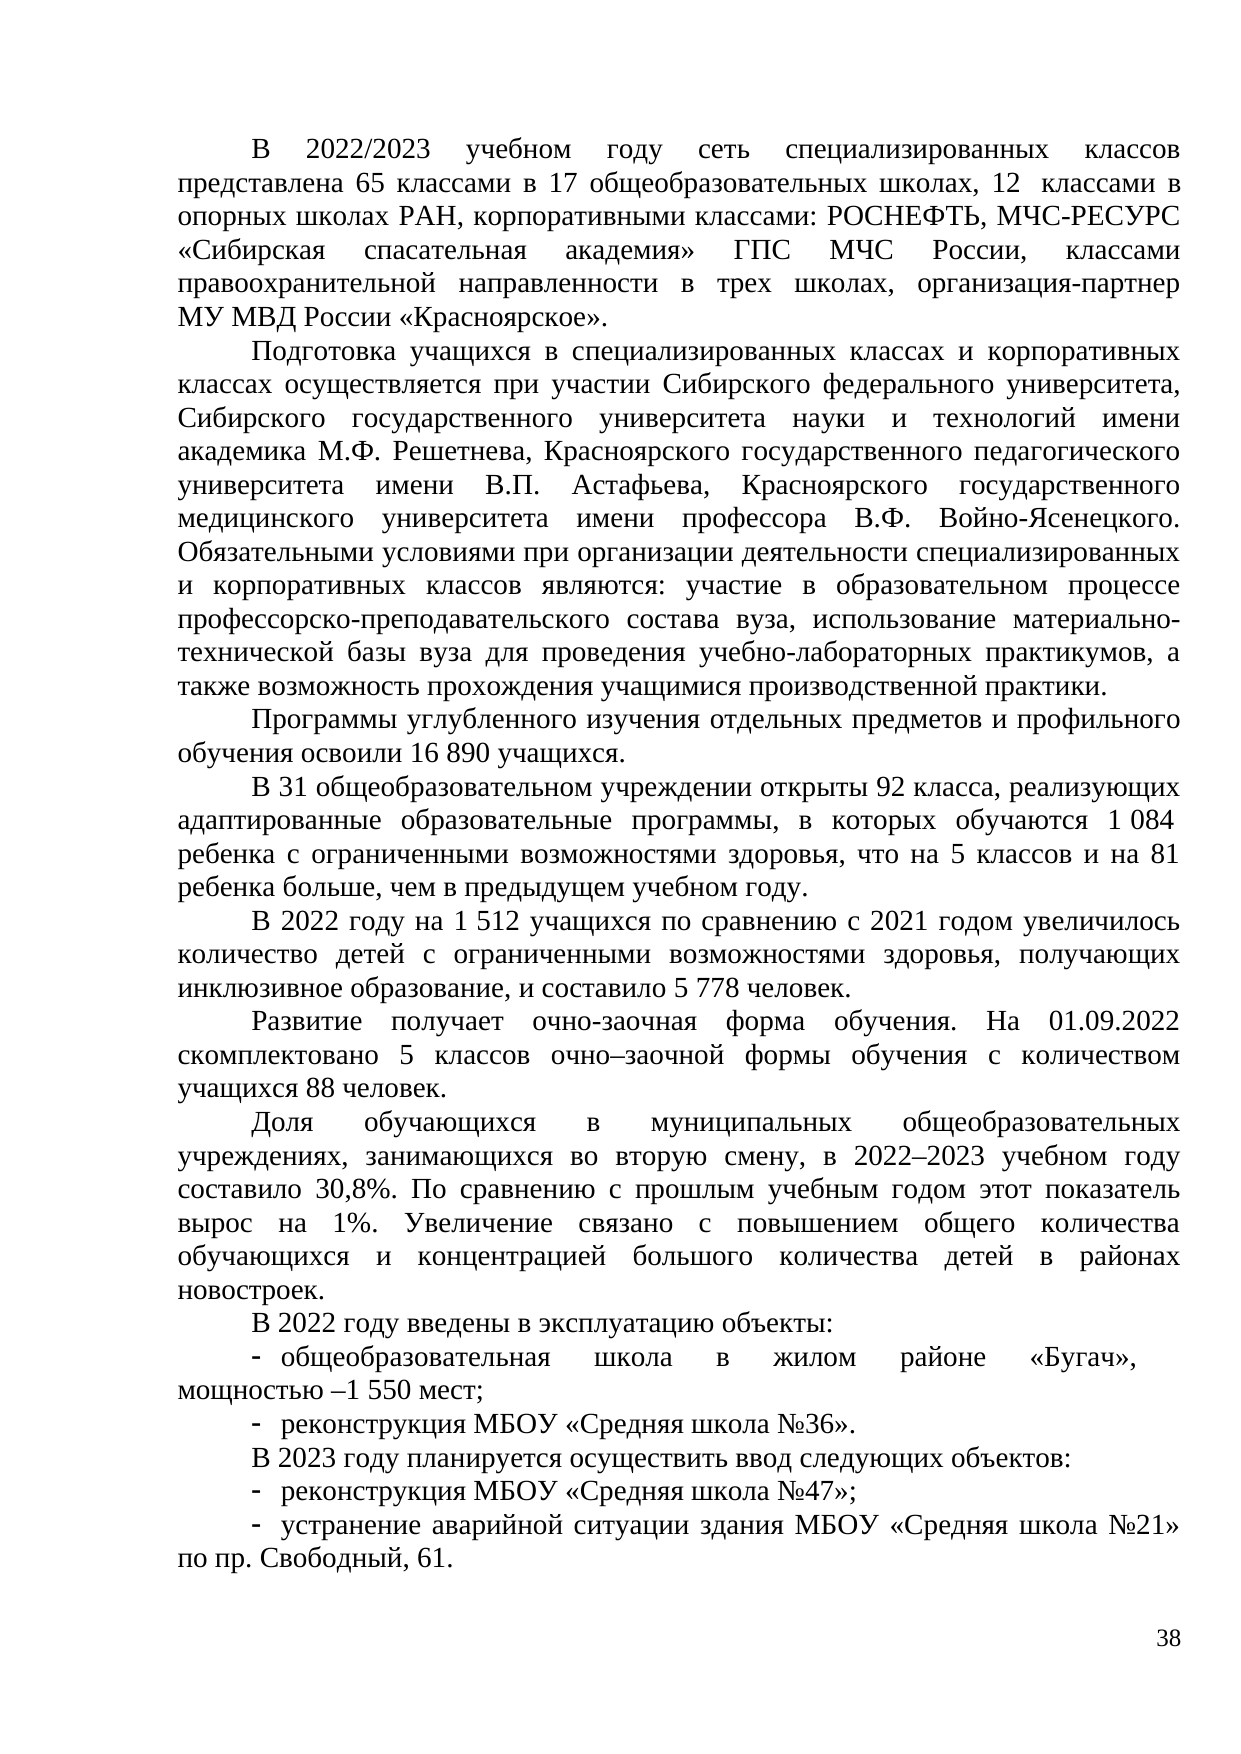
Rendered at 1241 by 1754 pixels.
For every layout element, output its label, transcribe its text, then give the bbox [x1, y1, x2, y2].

text В 31 общеобразовательном учреждении открыты 92 класса, реализующих адаптированные образовательные программы, в которых обучаются 1 084 ребенка с ограниченными возможностями здоровья, что на 5 классов и на 81 ребенка больше, чем в предыдущем учебном году. [177, 769, 1181, 903]
text Доля обучающихся в муниципальных общеобразовательных учреждениях, занимающихся во вторую смену, в 2022–2023 учебном году составило 30,8%. По сравнению с прошлым учебным годом этот показатель вырос на 1%. Увеличение связано с повышением общего количества обучающихся и концентрацией большого количества детей в районах новостроек. [177, 1104, 1181, 1305]
text В 2023 году планируется осуществить ввод следующих объектов: [177, 1440, 1181, 1473]
text В 2022 году введены в эксплуатацию объекты: [177, 1305, 1181, 1339]
text Программы углубленного изучения отдельных предметов и профильного обучения освоили 16 890 учащихся. [177, 702, 1181, 769]
text В 2022 году на 1 512 учащихся по сравнению с 2021 годом увеличилось количество детей с ограниченными возможностями здоровья, получающих инклюзивное образование, и составило 5 778 человек. [177, 903, 1181, 1003]
list реконструкция МБОУ «Средняя школа №36». [177, 1406, 1181, 1440]
list общеобразовательная школа в жилом районе «Бугач», мощностью –1 550 мест; [177, 1339, 1181, 1406]
text В 2022/2023 учебном году сеть специализированных классов представлена 65 классами в 17 общеобразовательных школах, 12 классами в опорных школах РАН, корпоративными классами: РОСНЕФТЬ, МЧС-РЕСУРС «Сибирская спасательная академия» ГПС МЧС России, классами правоохранительной направленности в трех школах, организация-партнер МУ МВД России «Красноярское». [177, 131, 1181, 333]
text Подготовка учащихся в специализированных классах и корпоративных классах осуществляется при участии Сибирского федерального университета, Сибирского государственного университета науки и технологий имени академика М.Ф. Решетнева, Красноярского государственного педагогического университета имени В.П. Астафьева, Красноярского государственного медицинского университета имени профессора В.Ф. Войно-Ясенецкого. Обязательными условиями при организации деятельности специализированных и корпоративных классов являются: участие в образовательном процессе профессорско-преподавательского состава вуза, использование материально-технической базы вуза для проведения учебно-лабораторных практикумов, а также возможность прохождения учащимися производственной практики. [177, 333, 1181, 702]
list устранение аварийной ситуации здания МБОУ «Средняя школа №21» по пр. Свободный, 61. [177, 1507, 1181, 1574]
text Развитие получает очно-заочная форма обучения. На 01.09.2022 скомплектовано 5 классов очно–заочной формы обучения с количеством учащихся 88 человек. [177, 1003, 1181, 1104]
list реконструкция МБОУ «Средняя школа №47»; [177, 1473, 1181, 1507]
